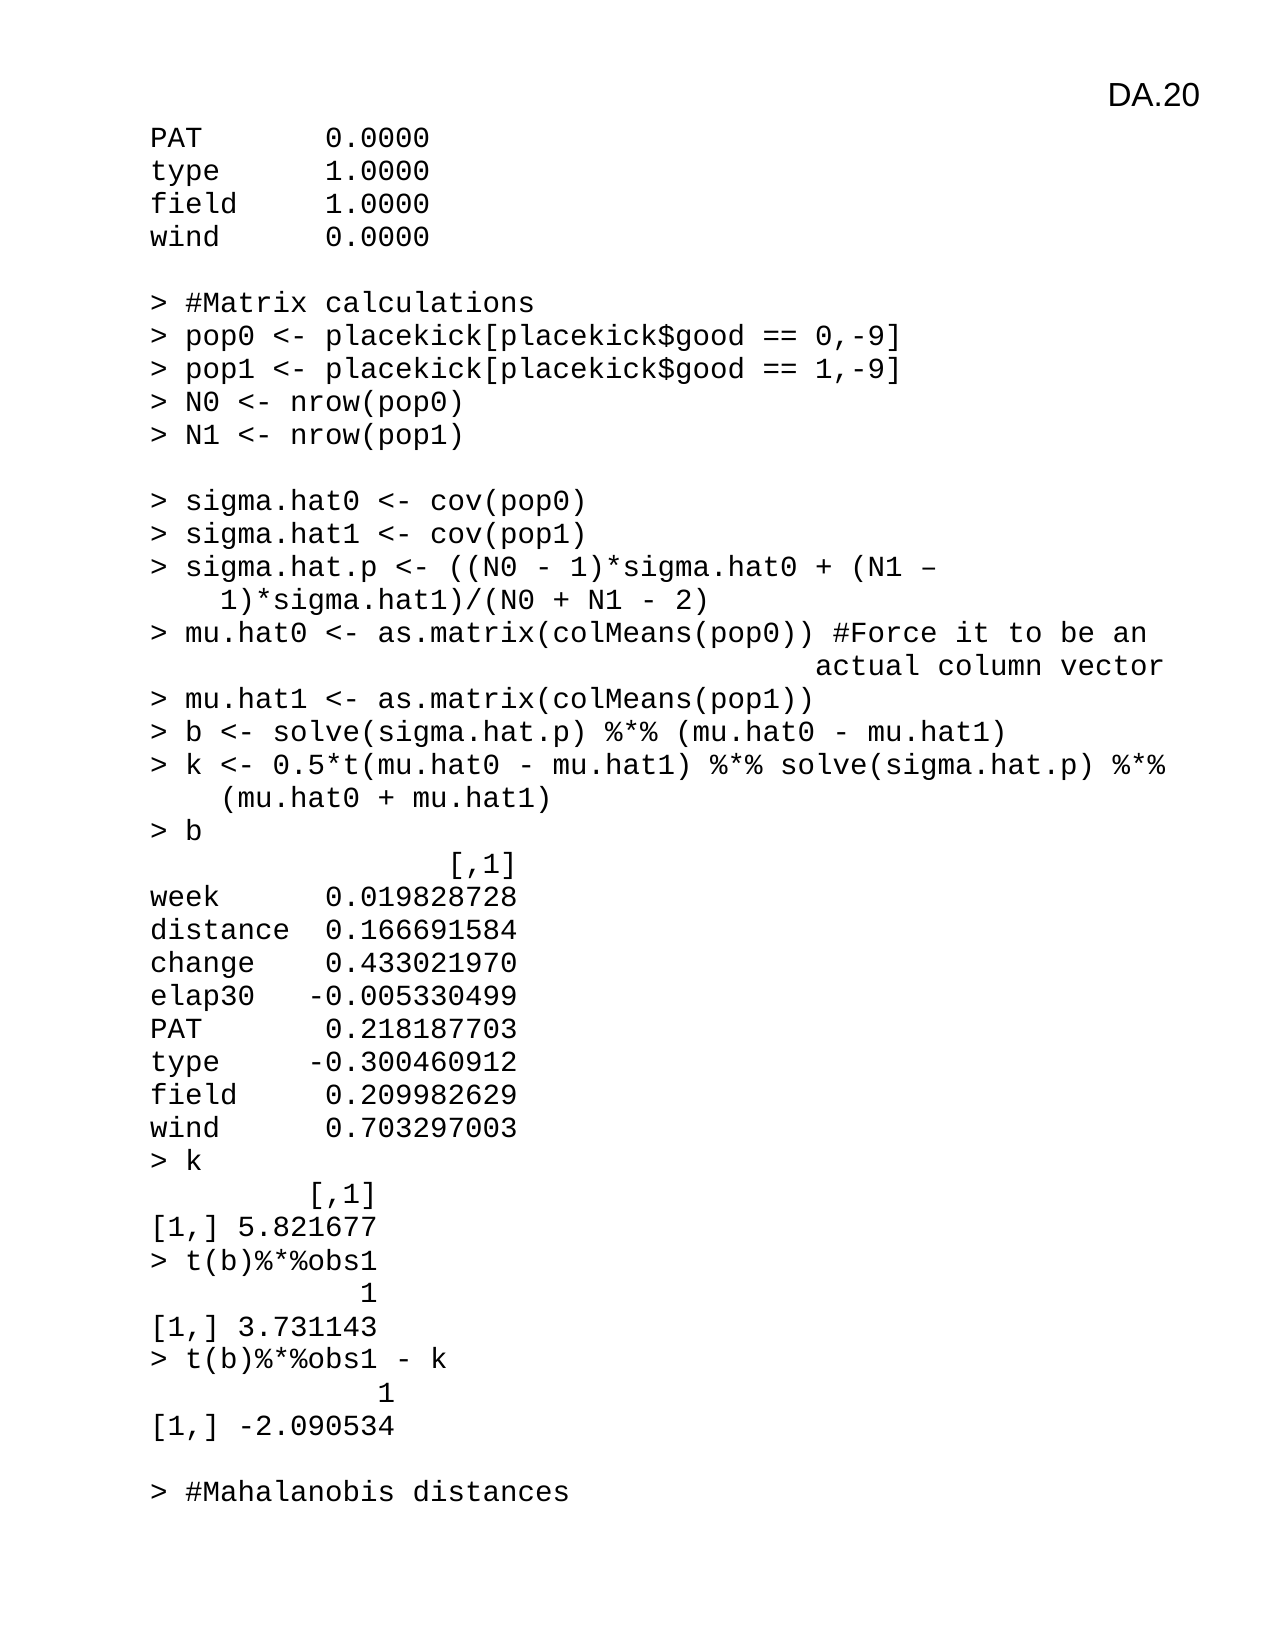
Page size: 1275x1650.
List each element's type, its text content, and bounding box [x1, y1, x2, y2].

text week 0.019828728 [150, 882, 1200, 915]
text actual column vector [150, 651, 1200, 684]
text > mu.hat1 <- as.matrix(colMeans(pop1)) [150, 684, 1200, 717]
text > k [150, 1147, 1200, 1179]
text 1)*sigma.hat1)/(N0 + N1 - 2) [150, 585, 1200, 618]
text wind 0.0000 [150, 222, 1200, 255]
text wind 0.703297003 [150, 1113, 1200, 1147]
text > sigma.hat1 <- cov(pop1) [150, 519, 1200, 552]
text elap30 -0.005330499 [150, 981, 1200, 1014]
text [1,] -2.090534 [150, 1411, 1200, 1444]
text > sigma.hat0 <- cov(pop0) [150, 486, 1200, 519]
text > t(b)%*%obs1 [150, 1246, 1200, 1279]
text > b <- solve(sigma.hat.p) %*% (mu.hat0 - mu.hat1) [150, 717, 1200, 750]
text 1 [150, 1378, 1200, 1411]
text > #Mahalanobis distances [150, 1477, 1200, 1510]
text > pop0 <- placekick[placekick$good == 0,-9] [150, 321, 1200, 354]
text [,1] [150, 1179, 1200, 1213]
text [1,] 3.731143 [150, 1312, 1200, 1345]
text [1,] 5.821677 [150, 1213, 1200, 1246]
text distance 0.166691584 [150, 915, 1200, 948]
text type 1.0000 [150, 156, 1200, 189]
text > k <- 0.5*t(mu.hat0 - mu.hat1) %*% solve(sigma.hat.p) %*% [150, 750, 1200, 783]
text > sigma.hat.p <- ((N0 - 1)*sigma.hat0 + (N1 – [150, 552, 1200, 585]
text 1 [150, 1279, 1200, 1312]
text > pop1 <- placekick[placekick$good == 1,-9] [150, 354, 1200, 387]
text [,1] [150, 849, 1200, 882]
text field 0.209982629 [150, 1081, 1200, 1113]
text (mu.hat0 + mu.hat1) [150, 783, 1200, 816]
text change 0.433021970 [150, 948, 1200, 981]
text > t(b)%*%obs1 - k [150, 1345, 1200, 1378]
text > #Matrix calculations [150, 288, 1200, 321]
text > mu.hat0 <- as.matrix(colMeans(pop0)) #Force it to be an [150, 618, 1200, 651]
text > N1 <- nrow(pop1) [150, 420, 1200, 453]
text > N0 <- nrow(pop0) [150, 387, 1200, 420]
text field 1.0000 [150, 189, 1200, 222]
text > b [150, 816, 1200, 849]
text PAT 0.218187703 [150, 1014, 1200, 1047]
text type -0.300460912 [150, 1047, 1200, 1081]
text PAT 0.0000 [150, 123, 1200, 156]
